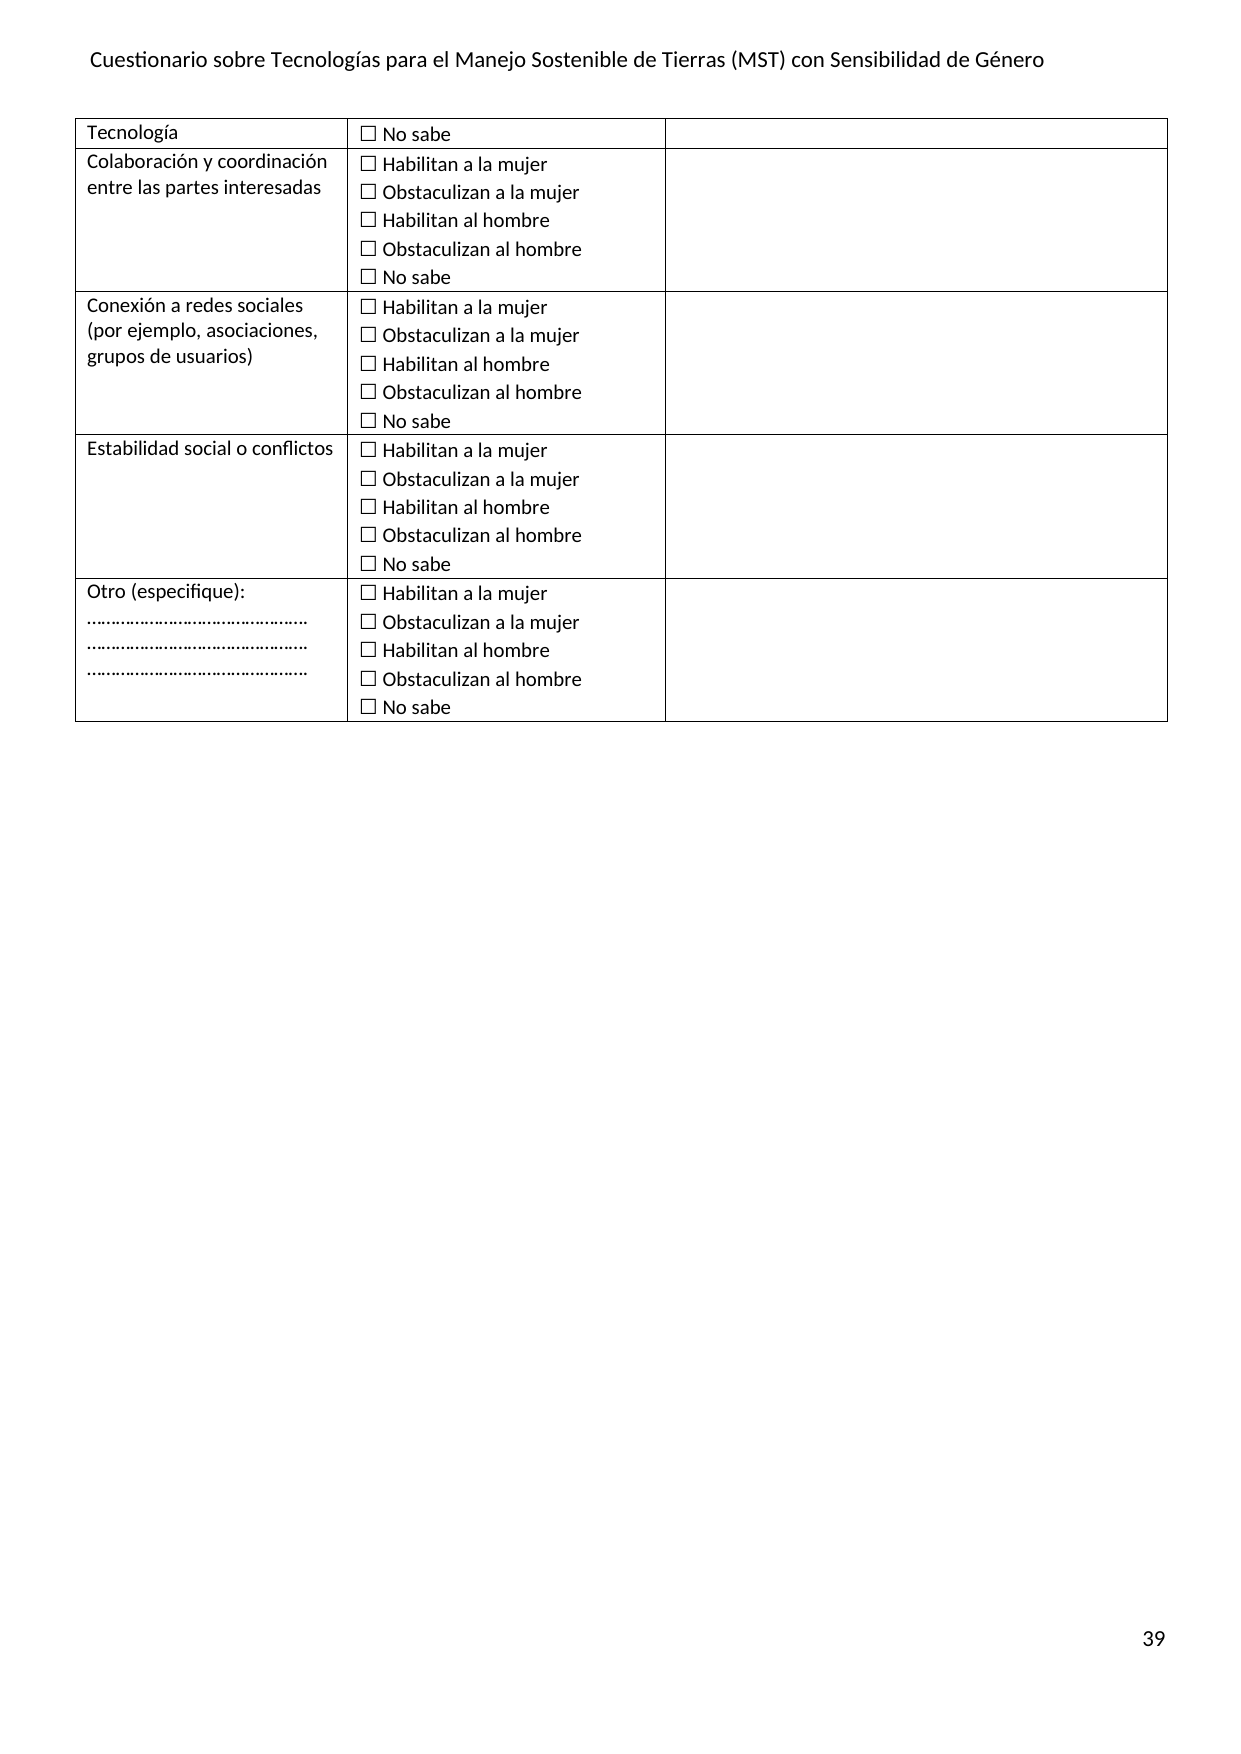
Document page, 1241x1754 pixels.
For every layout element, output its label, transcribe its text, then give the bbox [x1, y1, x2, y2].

table_cell Estabilidad social o conflictos [76, 435, 347, 577]
table_cell Colaboración y coordinación entre las partes interesadas [76, 149, 347, 291]
table_cell [666, 435, 1167, 577]
table_cell Habilitan a la mujer Obstaculizan a la mujer Habilitan al hombre Obstaculizan al hombre No sabe [348, 292, 665, 434]
table_cell Habilitan a la mujer Obstaculizan a la mujer Habilitan al hombre Obstaculizan al hombre No sabe [348, 149, 665, 291]
table_cell Habilitan a la mujer Obstaculizan a la mujer Habilitan al hombre Obstaculizan al hombre No sabe [348, 579, 665, 721]
table_cell Habilitan a la mujer Obstaculizan a la mujer Habilitan al hombre Obstaculizan al hombre No sabe [348, 435, 665, 577]
table_cell [666, 119, 1167, 148]
table_cell [666, 292, 1167, 434]
table_cell Conexión a redes sociales (por ejemplo, asociaciones, grupos de usuarios) [76, 292, 347, 434]
table_cell [666, 149, 1167, 291]
table_cell Otro (especifique): ………………………………………. ………………………………………. ………………………………………. [76, 579, 347, 721]
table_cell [348, 119, 665, 148]
table_cell [666, 579, 1167, 721]
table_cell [76, 119, 347, 148]
